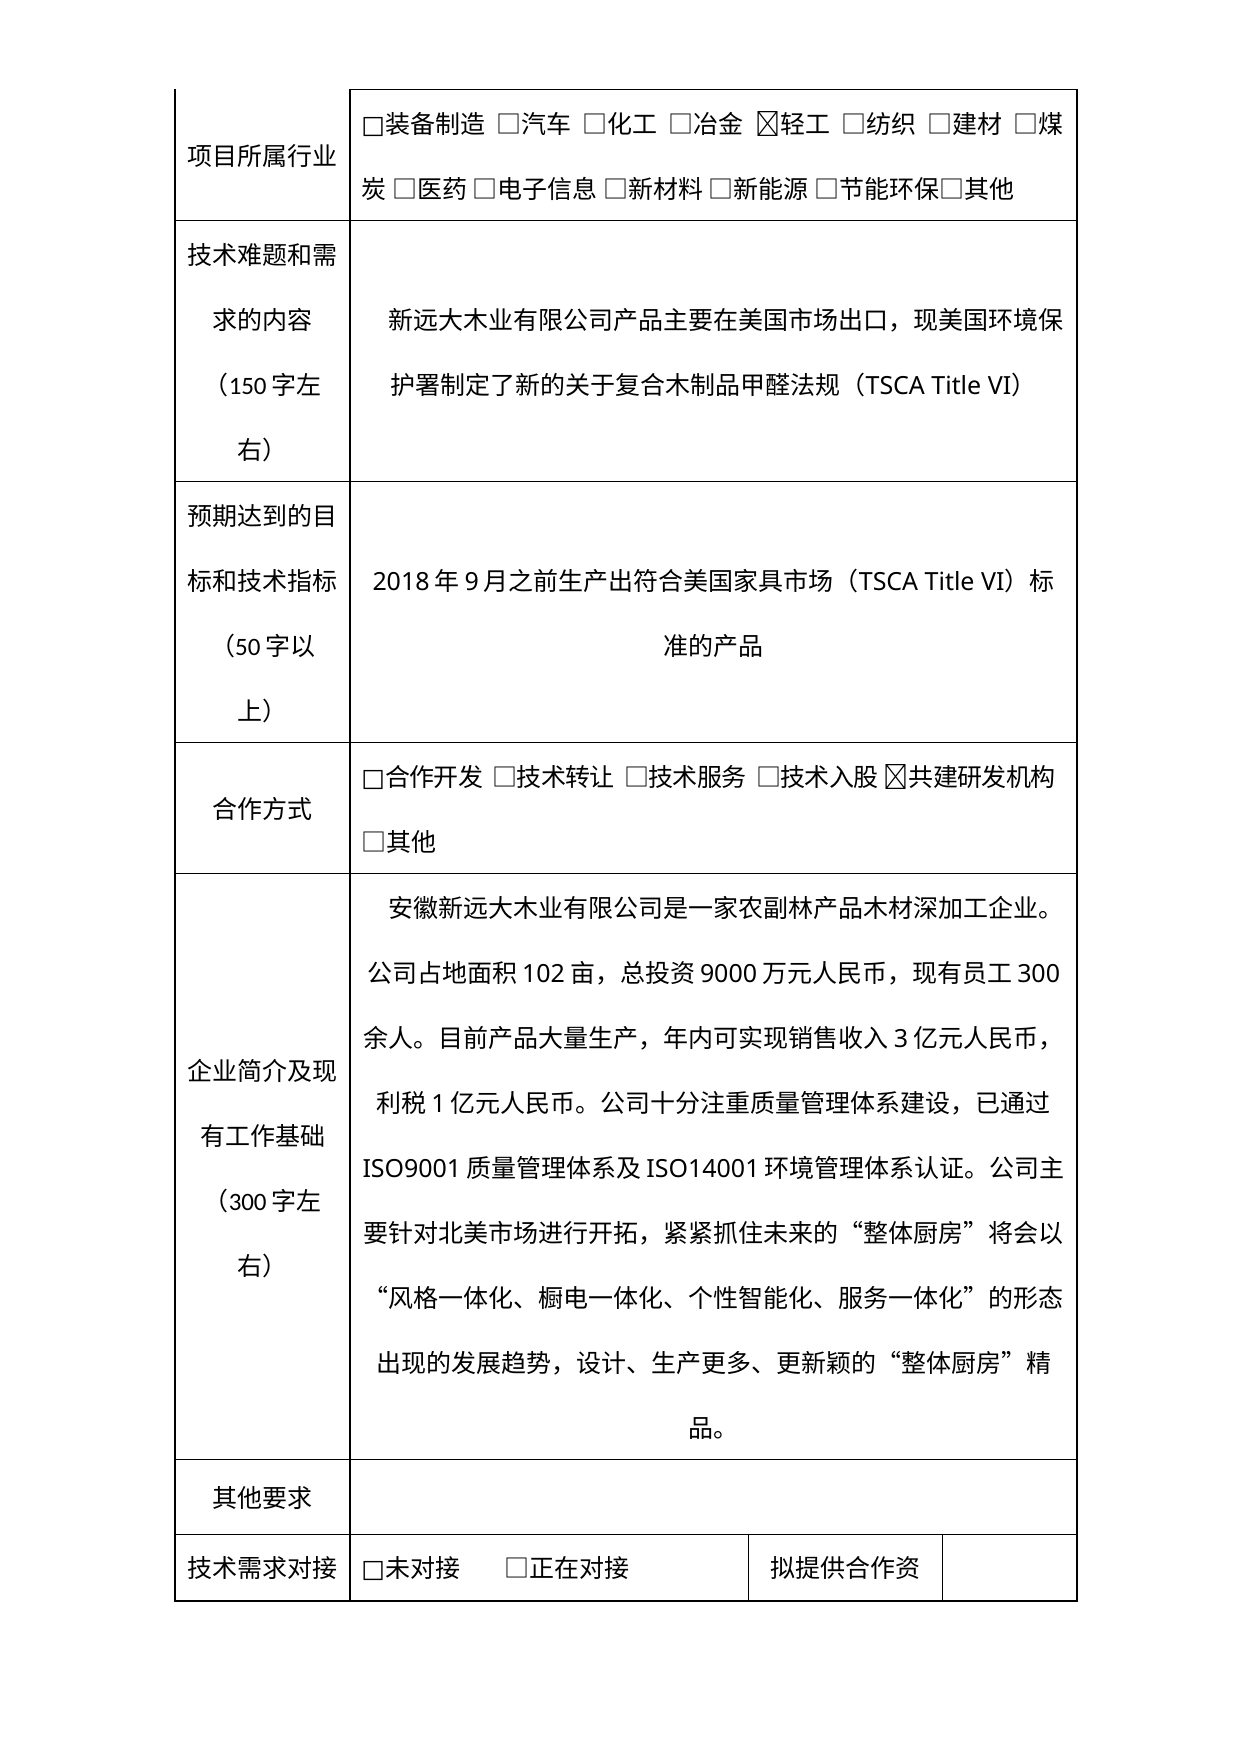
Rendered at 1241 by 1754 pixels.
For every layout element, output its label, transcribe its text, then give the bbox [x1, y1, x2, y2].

table_cell 新远大木业有限公司产品主要在美国市场出口，现美国环境保护署制定了新的关于复合木制品甲醛法规（TSCA Title VI） [351, 221, 1076, 481]
table_cell 技术需求对接状态 [176, 1535, 349, 1599]
table_cell □装备制造 □汽车 □化工 □冶金 轻工 □纺织 □建材 □煤炭 □医药 □电子信息 □新材料 □新能源 □节能环保□其他 [351, 90, 1076, 220]
table_cell 企业简介及现有工作基础 （300字左右） [176, 874, 349, 1459]
table_cell [351, 1460, 1076, 1533]
table_cell 2018年9月之前生产出符合美国家具市场（TSCA Title VI）标准的产品 [351, 482, 1076, 742]
table_cell 安徽新远大木业有限公司是一家农副林产品木材深加工企业。公司占地面积102亩，总投资9000万元人民币，现有员工300余人。目前产品大量生产，年内可实现销售收入3亿元人民币，利税1亿元人民币。公司十分注重质量管理体系建设，已通过ISO9001质量管理体系及ISO14001环境管理体系认证。公司主要针对北美市场进行开拓，紧紧抓住未来的“整体厨房”将会以“风格一体化、橱电一体化、个性智能化、服务一体化”的形态出现的发展趋势，设计、生产更多、更新颖的“整体厨房”精品。 [351, 874, 1076, 1459]
table_cell □未对接 □正在对接 [351, 1535, 748, 1599]
table_cell 其他要求 [176, 1460, 349, 1533]
table_cell 预期达到的目标和技术指标 （50字以上） [176, 482, 349, 742]
table_cell [943, 1535, 1076, 1599]
table_cell 合作方式 [176, 743, 349, 873]
table_cell 项目所属行业 [176, 89, 349, 220]
table_cell □合作开发 □技术转让 □技术服务 □技术入股 共建研发机构 □其他 [351, 743, 1076, 873]
table_cell 技术难题和需求的内容 （150字左右） [176, 221, 349, 481]
table_cell 拟提供合作资金 （万元） [749, 1535, 942, 1599]
